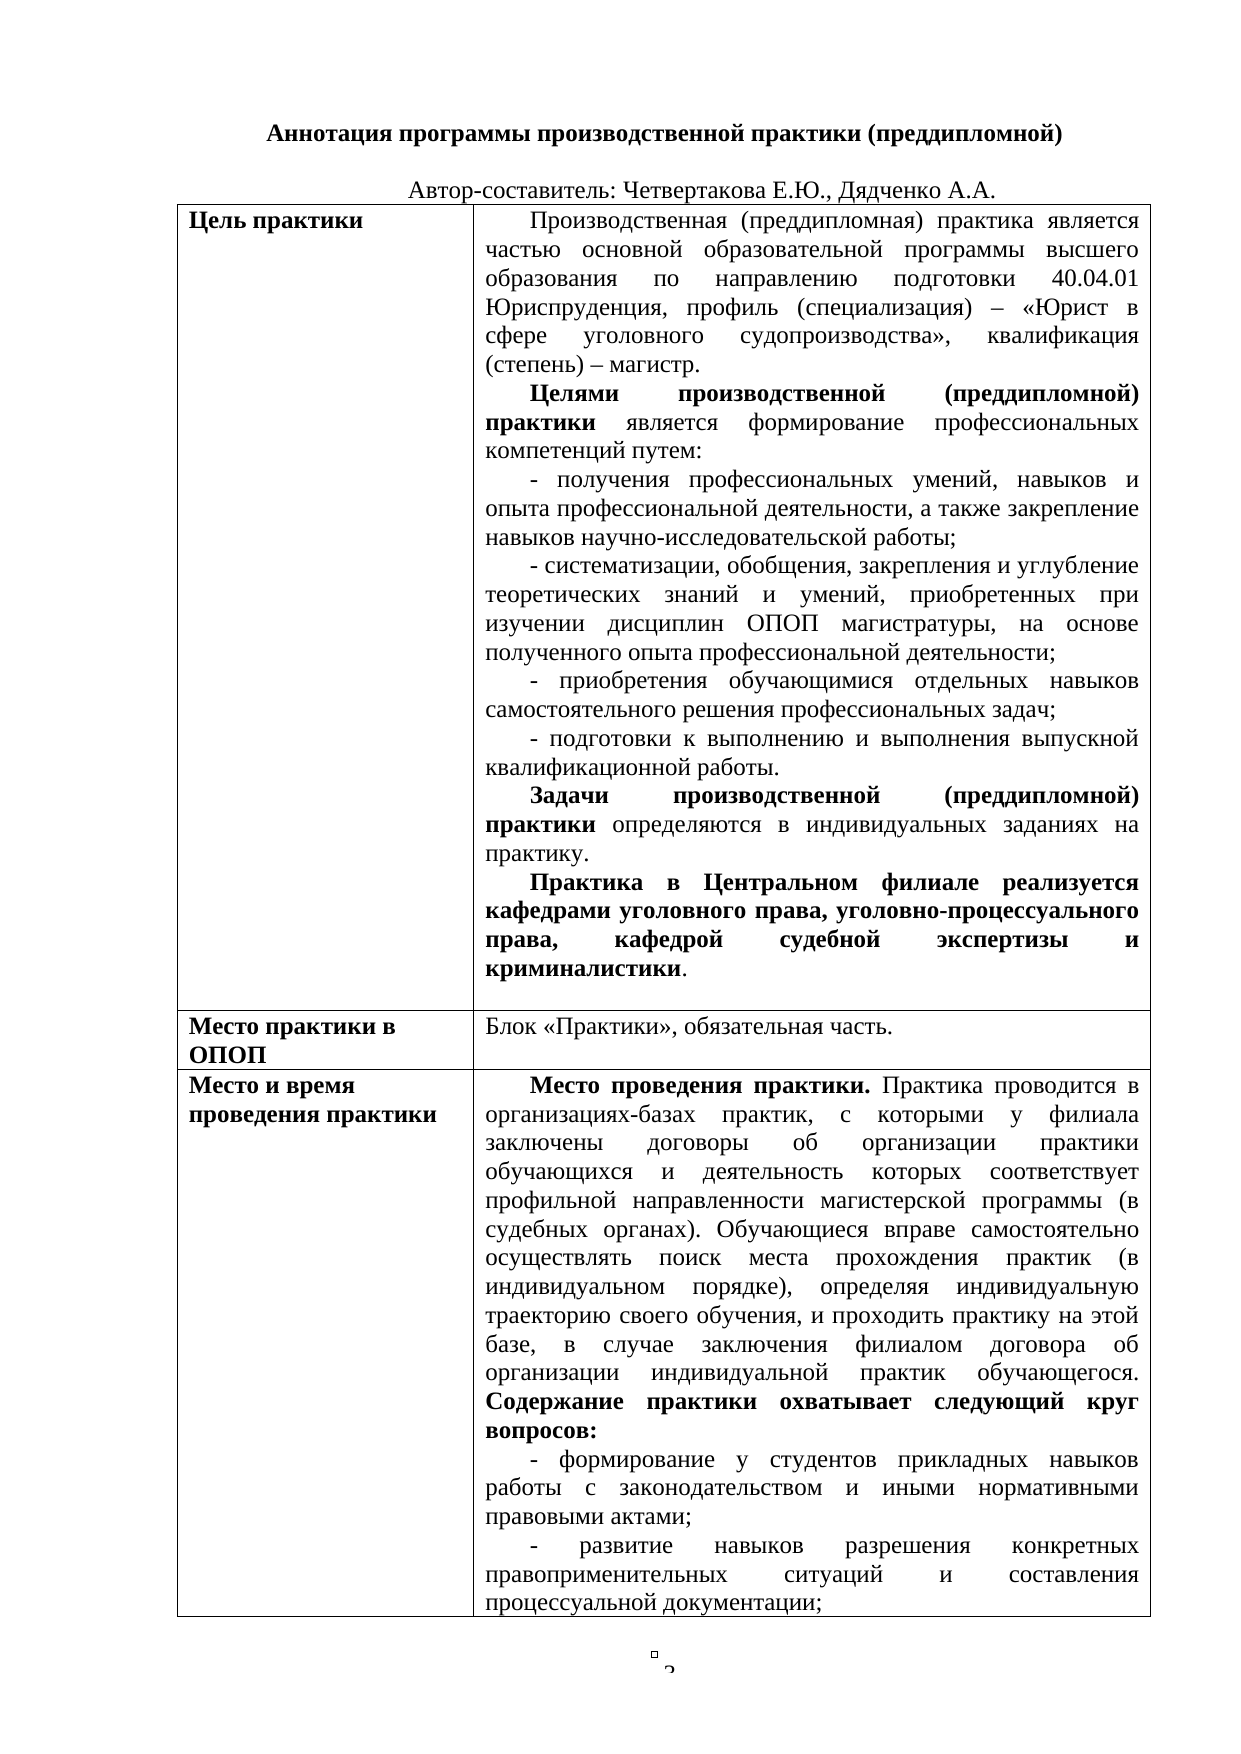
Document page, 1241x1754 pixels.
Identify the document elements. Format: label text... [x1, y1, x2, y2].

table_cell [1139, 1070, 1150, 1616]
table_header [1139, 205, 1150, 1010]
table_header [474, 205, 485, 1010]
table_cell Место практики в ОПОП [178, 1011, 473, 1069]
text Автор-составитель: Четвертакова Е.Ю., Дядченко А.А. [177, 176, 1152, 204]
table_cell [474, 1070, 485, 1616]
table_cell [178, 1070, 473, 1616]
table_header Цель практики [178, 205, 473, 1010]
table_cell Блок «Практики», обязательная часть. [474, 1011, 1150, 1069]
text Аннотация программы производственной практики (преддипломной) [177, 118, 1152, 147]
